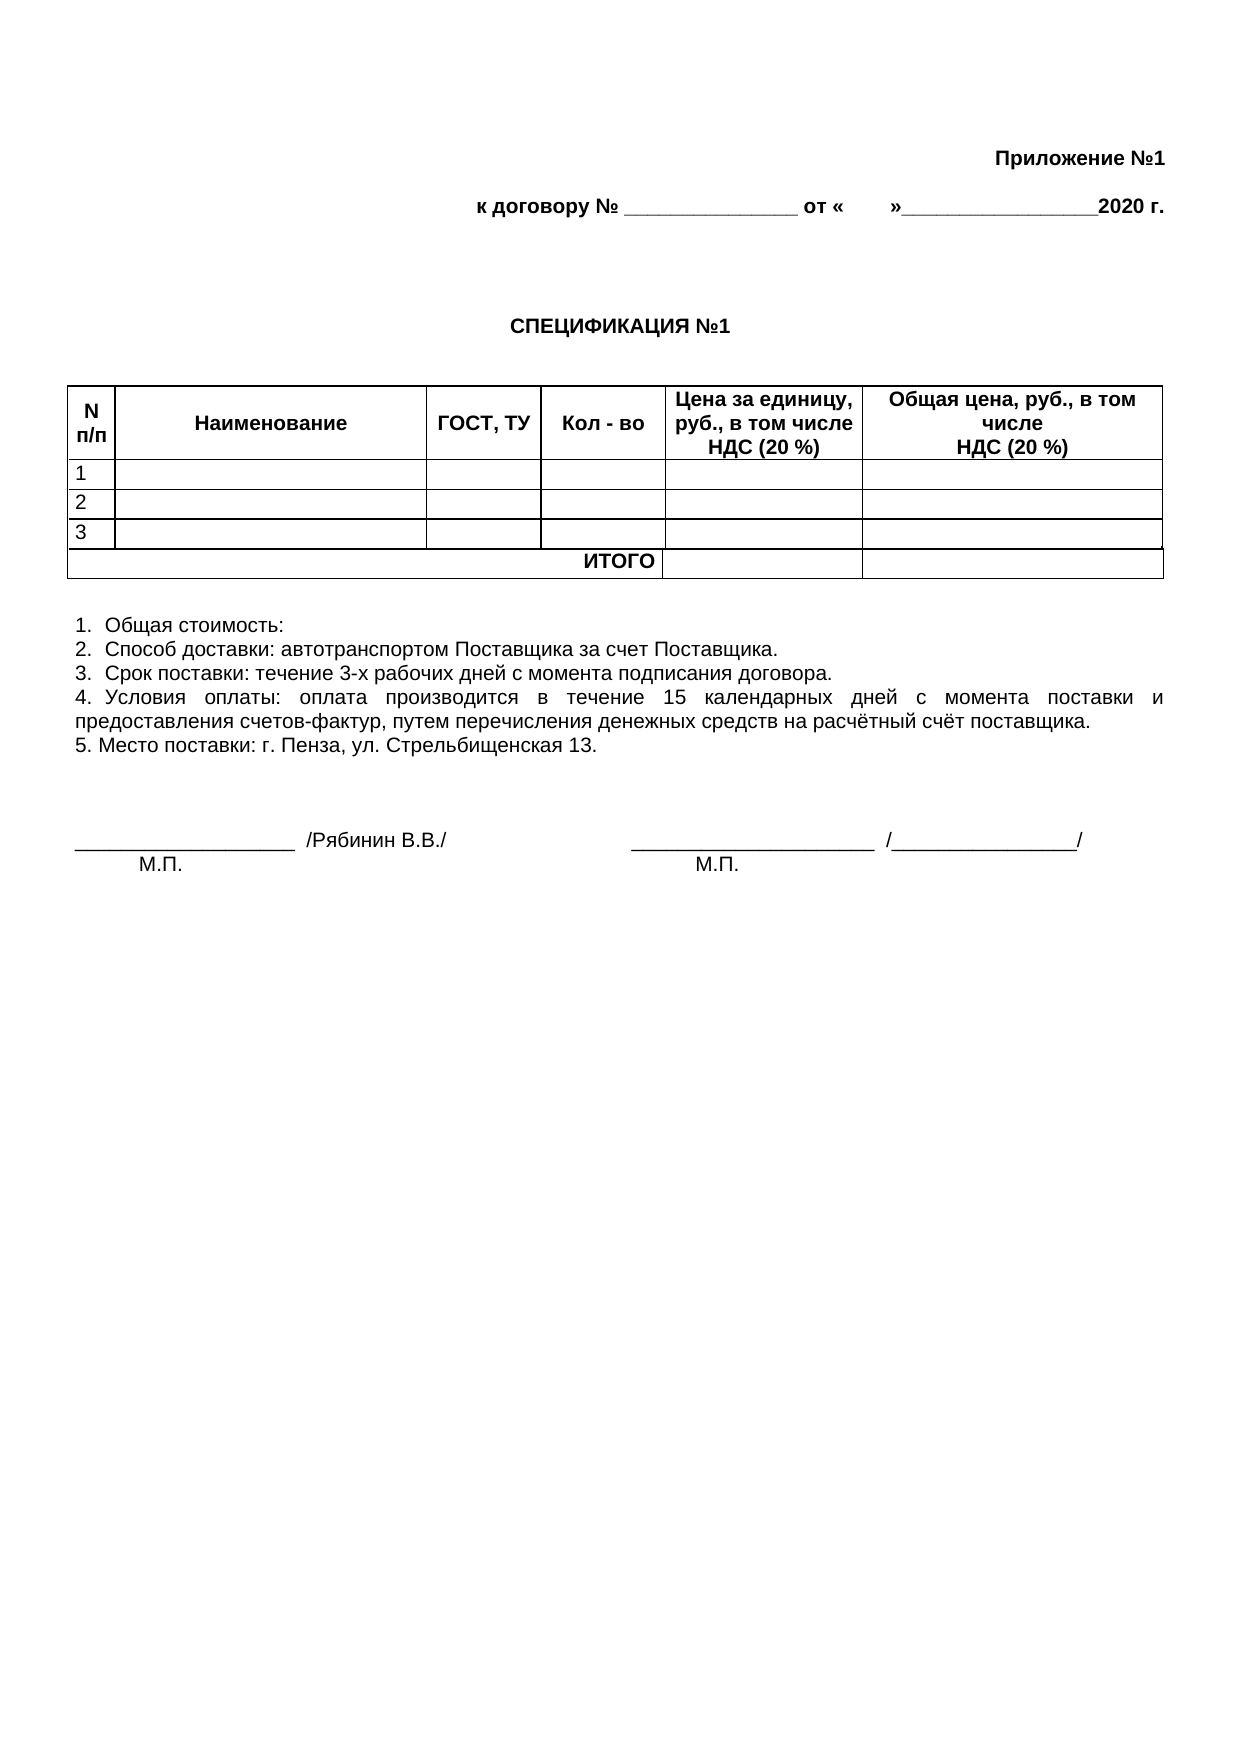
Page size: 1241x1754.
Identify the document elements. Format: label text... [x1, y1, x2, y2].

table_cell [542, 490, 665, 518]
table_cell ИТОГО [68, 549, 662, 577]
table_cell [116, 520, 426, 548]
title 5. Место поставки: г. Пенза, ул. Стрельбищенская 13. [75, 732, 1165, 756]
table_cell [666, 490, 862, 518]
title Условия оплаты: оплата производится в течение 15 календарных дней с момента поставки и предоставления счетов-фактур, путем перечисления денежных средств на расчётный счёт поставщика. [75, 684, 1165, 732]
table_cell 1 [68, 460, 114, 488]
title к договору № _______________ от « »_________________2020 г. [75, 194, 1165, 218]
table_cell [863, 520, 1162, 548]
title СПЕЦИФИКАЦИЯ №1 [75, 313, 1165, 337]
table_header _____________________ /________________/ М.П. [620, 780, 1168, 1141]
table_cell 2 [68, 490, 114, 518]
table_cell [427, 490, 540, 518]
table_header ___________________ /Рябинин В.В./ М.П. [64, 780, 620, 1141]
table_header Общая цена, руб., в том числе НДС (20 %) [863, 387, 1162, 459]
title Приложение №1 [75, 146, 1165, 170]
title Общая стоимость: [75, 613, 1165, 637]
table_cell [863, 490, 1162, 518]
table_header Цена за единицу, руб., в том числе НДС (20 %) [666, 387, 862, 459]
title Срок поставки: течение 3-х рабочих дней с момента подписания договора. [75, 661, 1165, 684]
table_cell [542, 460, 665, 488]
table_cell [116, 490, 426, 518]
table_cell [666, 520, 862, 548]
table_cell [427, 460, 540, 488]
table_header ГОСТ, ТУ [427, 387, 540, 459]
table_cell [663, 550, 862, 577]
title Способ доставки: автотранспортом Поставщика за счет Поставщика. [75, 637, 1165, 661]
table_cell [116, 460, 426, 488]
table_cell [542, 520, 665, 548]
table_cell [427, 520, 540, 548]
table_header Наименование [116, 387, 426, 459]
table_header Кол - во [542, 387, 665, 459]
table_cell [863, 550, 1163, 577]
table_cell [666, 460, 862, 488]
table_header N п/п [68, 387, 114, 459]
table_cell [863, 460, 1162, 488]
table_cell 3 [68, 519, 114, 548]
